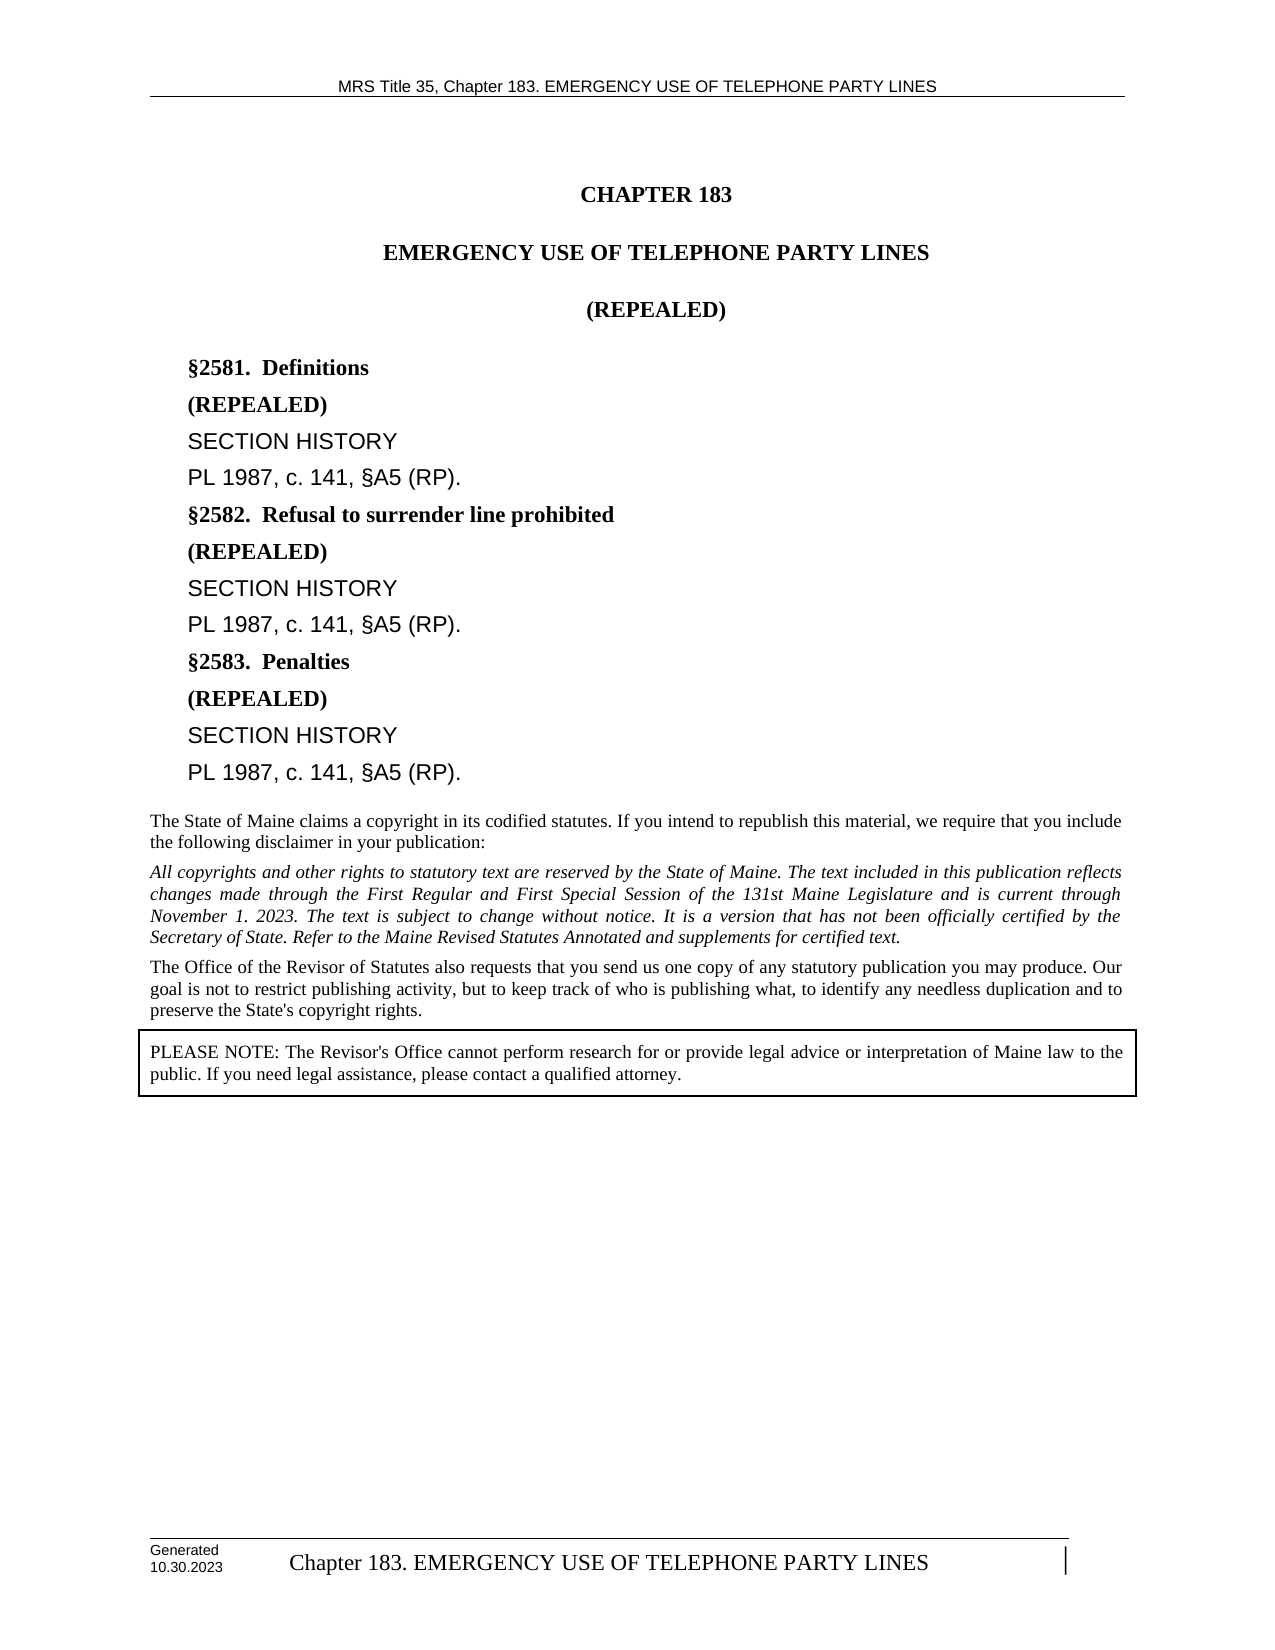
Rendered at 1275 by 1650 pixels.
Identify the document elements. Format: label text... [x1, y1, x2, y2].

text §2583. Penalties [187, 648, 1125, 674]
text PL 1987, c. 141, §A5 (RP). [187, 464, 1125, 491]
text (REPEALED) [187, 685, 1125, 711]
text The State of Maine claims a copyright in its codified statutes. If you intend to republish this material, we require that you include the following disclaimer in your publication: [150, 810, 1125, 853]
text PL 1987, c. 141, §A5 (RP). [187, 611, 1125, 638]
text CHAPTER 183 [187, 181, 1125, 208]
text SECTION HISTORY [187, 575, 1125, 601]
text PLEASE NOTE: The Revisor's Office cannot perform research for or provide legal advice or interpretation of Maine law to the public. If you need legal assistance, please contact a qualified attorney. [140, 1031, 1135, 1095]
text SECTION HISTORY [187, 428, 1125, 454]
text SECTION HISTORY [187, 722, 1125, 748]
text EMERGENCY USE OF TELEPHONE PARTY LINES [187, 239, 1125, 265]
text §2581. Definitions [187, 354, 1125, 380]
text All copyrights and other rights to statutory text are reserved by the State of Maine. The text included in this publication reflects changes made through the First Regular and First Special Session of the 131st Maine Legislature and is current through November 1. 2023 . The text is subject to change without notice. It is a version that has not been officially certified by the Secretary of State. Refer to the Maine Revised Statutes Annotated and supplements for certified text. [150, 861, 1125, 948]
text PL 1987, c. 141, §A5 (RP). [187, 758, 1125, 785]
text §2582. Refusal to surrender line prohibited [187, 501, 1125, 527]
text The Office of the Revisor of Statutes also requests that you send us one copy of any statutory publication you may produce. Our goal is not to restrict publishing activity, but to keep track of who is publishing what, to identify any needless duplication and to preserve the State's copyright rights. [150, 956, 1125, 1021]
text (REPEALED) [187, 538, 1125, 564]
text (REPEALED) [187, 391, 1125, 417]
text (REPEALED) [187, 296, 1125, 323]
